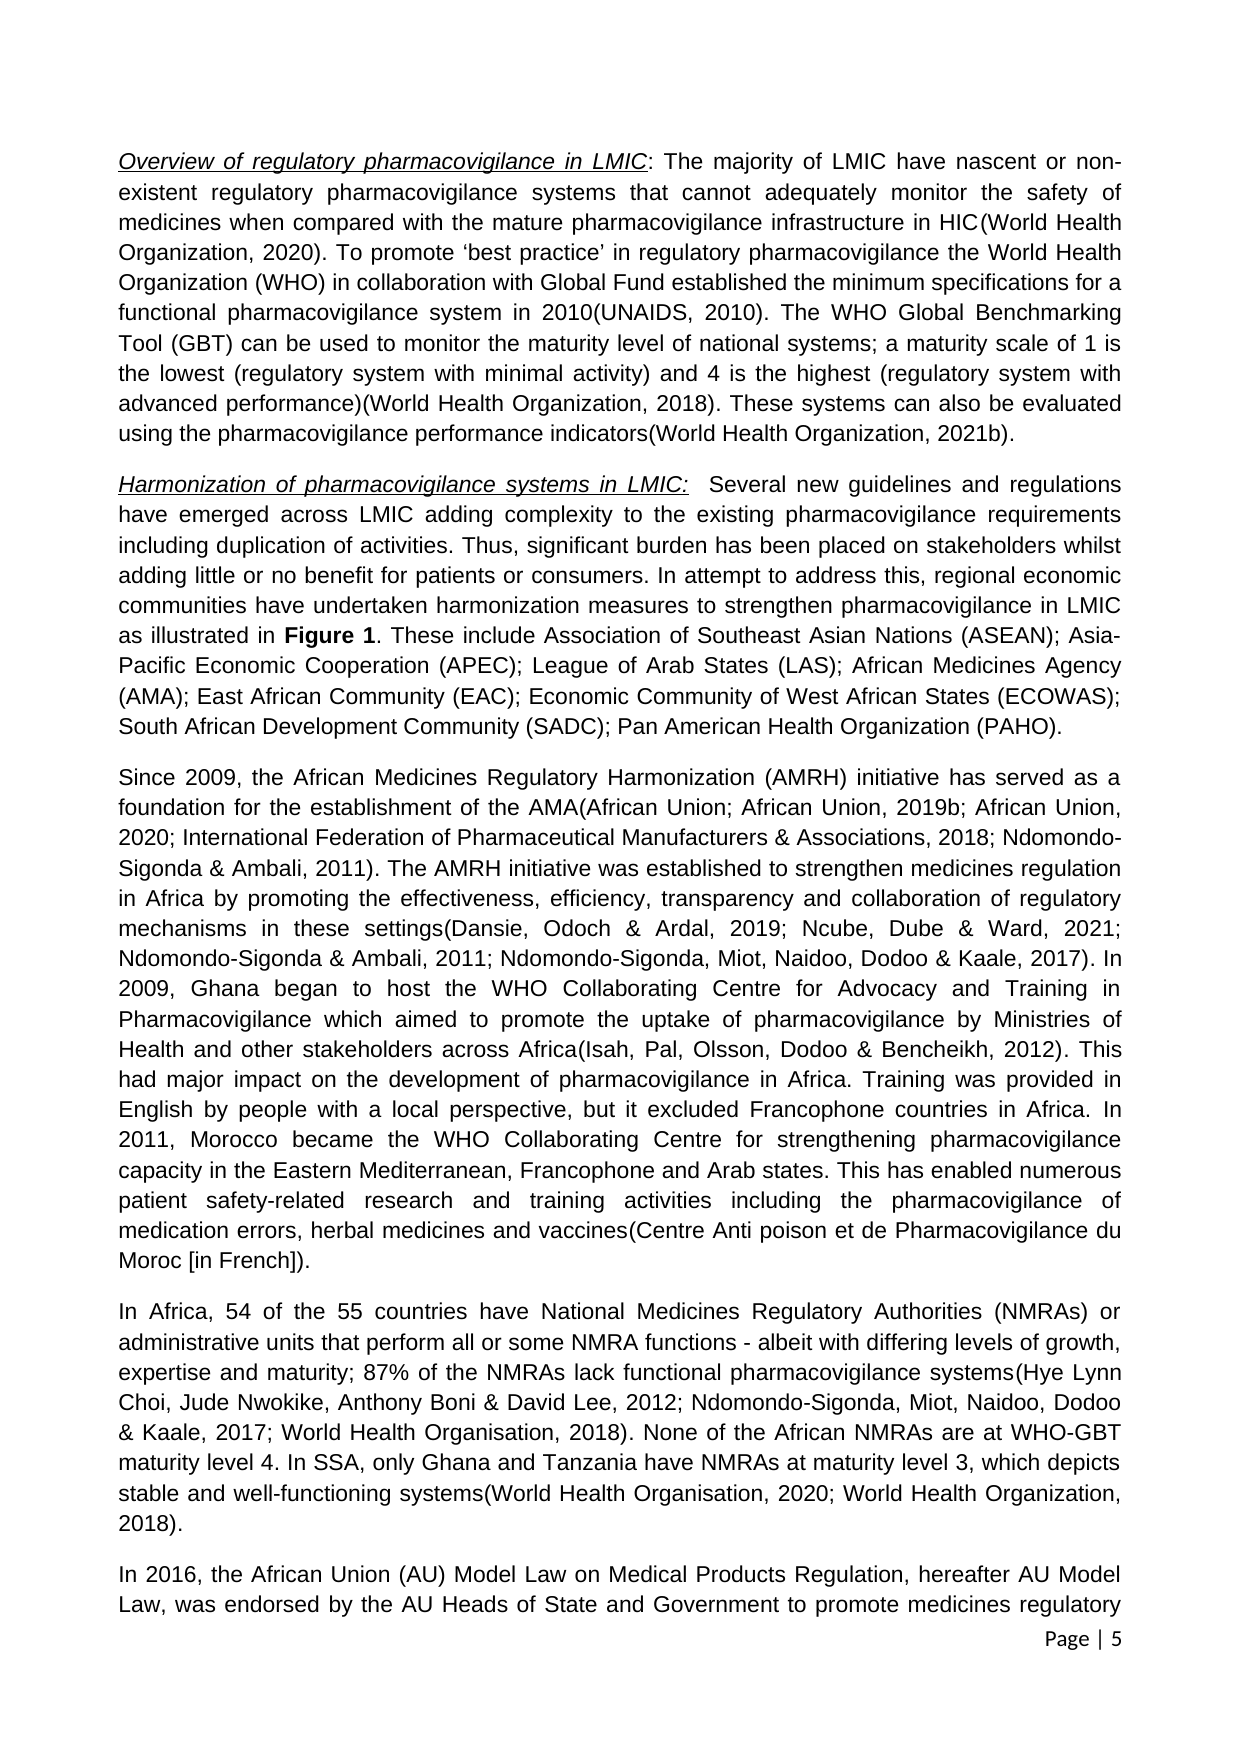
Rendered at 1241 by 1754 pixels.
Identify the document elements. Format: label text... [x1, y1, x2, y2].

text Overview of regulatory pharmacovigilance in LMIC: The majority of LMIC have nascent or non-existent regulatory pharmacovigilance systems that cannot adequately monitor the safety of medicines when compared with the mature pharmacovigilance infrastructure in HIC(World Health Organization, 2020). To promote ‘best practice’ in regulatory pharmacovigilance the World Health Organization (WHO) in collaboration with Global Fund established the minimum specifications for a functional pharmacovigilance system in 2010(UNAIDS, 2010). The WHO Global Benchmarking Tool (GBT) can be used to monitor the maturity level of national systems; a maturity scale of 1 is the lowest (regulatory system with minimal activity) and 4 is the highest (regulatory system with advanced performance)(World Health Organization, 2018). These systems can also be evaluated using the pharmacovigilance performance indicators(World Health Organization, 2021b). [118, 148, 1122, 447]
text Since 2009, the African Medicines Regulatory Harmonization (AMRH) initiative has served as a foundation for the establishment of the AMA(African Union; African Union, 2019b; African Union, 2020; International Federation of Pharmaceutical Manufacturers & Associations, 2018; Ndomondo-Sigonda & Ambali, 2011). The AMRH initiative was established to strengthen medicines regulation in Africa by promoting the effectiveness, efficiency, transparency and collaboration of regulatory mechanisms in these settings(Dansie, Odoch & Ardal, 2019; Ncube, Dube & Ward, 2021; Ndomondo-Sigonda & Ambali, 2011; Ndomondo-Sigonda, Miot, Naidoo, Dodoo & Kaale, 2017). In 2009, Ghana began to host the WHO Collaborating Centre for Advocacy and Training in Pharmacovigilance which aimed to promote the uptake of pharmacovigilance by Ministries of Health and other stakeholders across Africa(Isah, Pal, Olsson, Dodoo & Bencheikh, 2012). This had major impact on the development of pharmacovigilance in Africa. Training was provided in English by people with a local perspective, but it excluded Francophone countries in Africa. In 2011, Morocco became the WHO Collaborating Centre for strengthening pharmacovigilance capacity in the Eastern Mediterranean, Francophone and Arab states. This has enabled numerous patient safety-related research and training activities including the pharmacovigilance of medication errors, herbal medicines and vaccines(Centre Anti poison et de Pharmacovigilance du Moroc [in French]). [118, 764, 1122, 1274]
text In Africa, 54 of the 55 countries have National Medicines Regulatory Authorities (NMRAs) or administrative units that perform all or some NMRA functions - albeit with differing levels of growth, expertise and maturity; 87% of the NMRAs lack functional pharmacovigilance systems(Hye Lynn Choi, Jude Nwokike, Anthony Boni & David Lee, 2012; Ndomondo-Sigonda, Miot, Naidoo, Dodoo & Kaale, 2017; World Health Organisation, 2018). None of the African NMRAs are at WHO-GBT maturity level 4. In SSA, only Ghana and Tanzania have NMRAs at maturity level 3, which depicts stable and well-functioning systems(World Health Organisation, 2020; World Health Organization, 2018). [118, 1298, 1122, 1536]
text Harmonization of pharmacovigilance systems in LMIC: Several new guidelines and regulations have emerged across LMIC adding complexity to the existing pharmacovigilance requirements including duplication of activities. Thus, significant burden has been placed on stakeholders whilst adding little or no benefit for patients or consumers. In attempt to address this, regional economic communities have undertaken harmonization measures to strengthen pharmacovigilance in LMIC as illustrated in Figure 1. These include Association of Southeast Asian Nations (ASEAN); Asia-Pacific Economic Cooperation (APEC); League of Arab States (LAS); African Medicines Agency (AMA); East African Community (EAC); Economic Community of West African States (ECOWAS); South African Development Community (SADC); Pan American Health Organization (PAHO). [118, 471, 1122, 739]
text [118, 1561, 1122, 1617]
